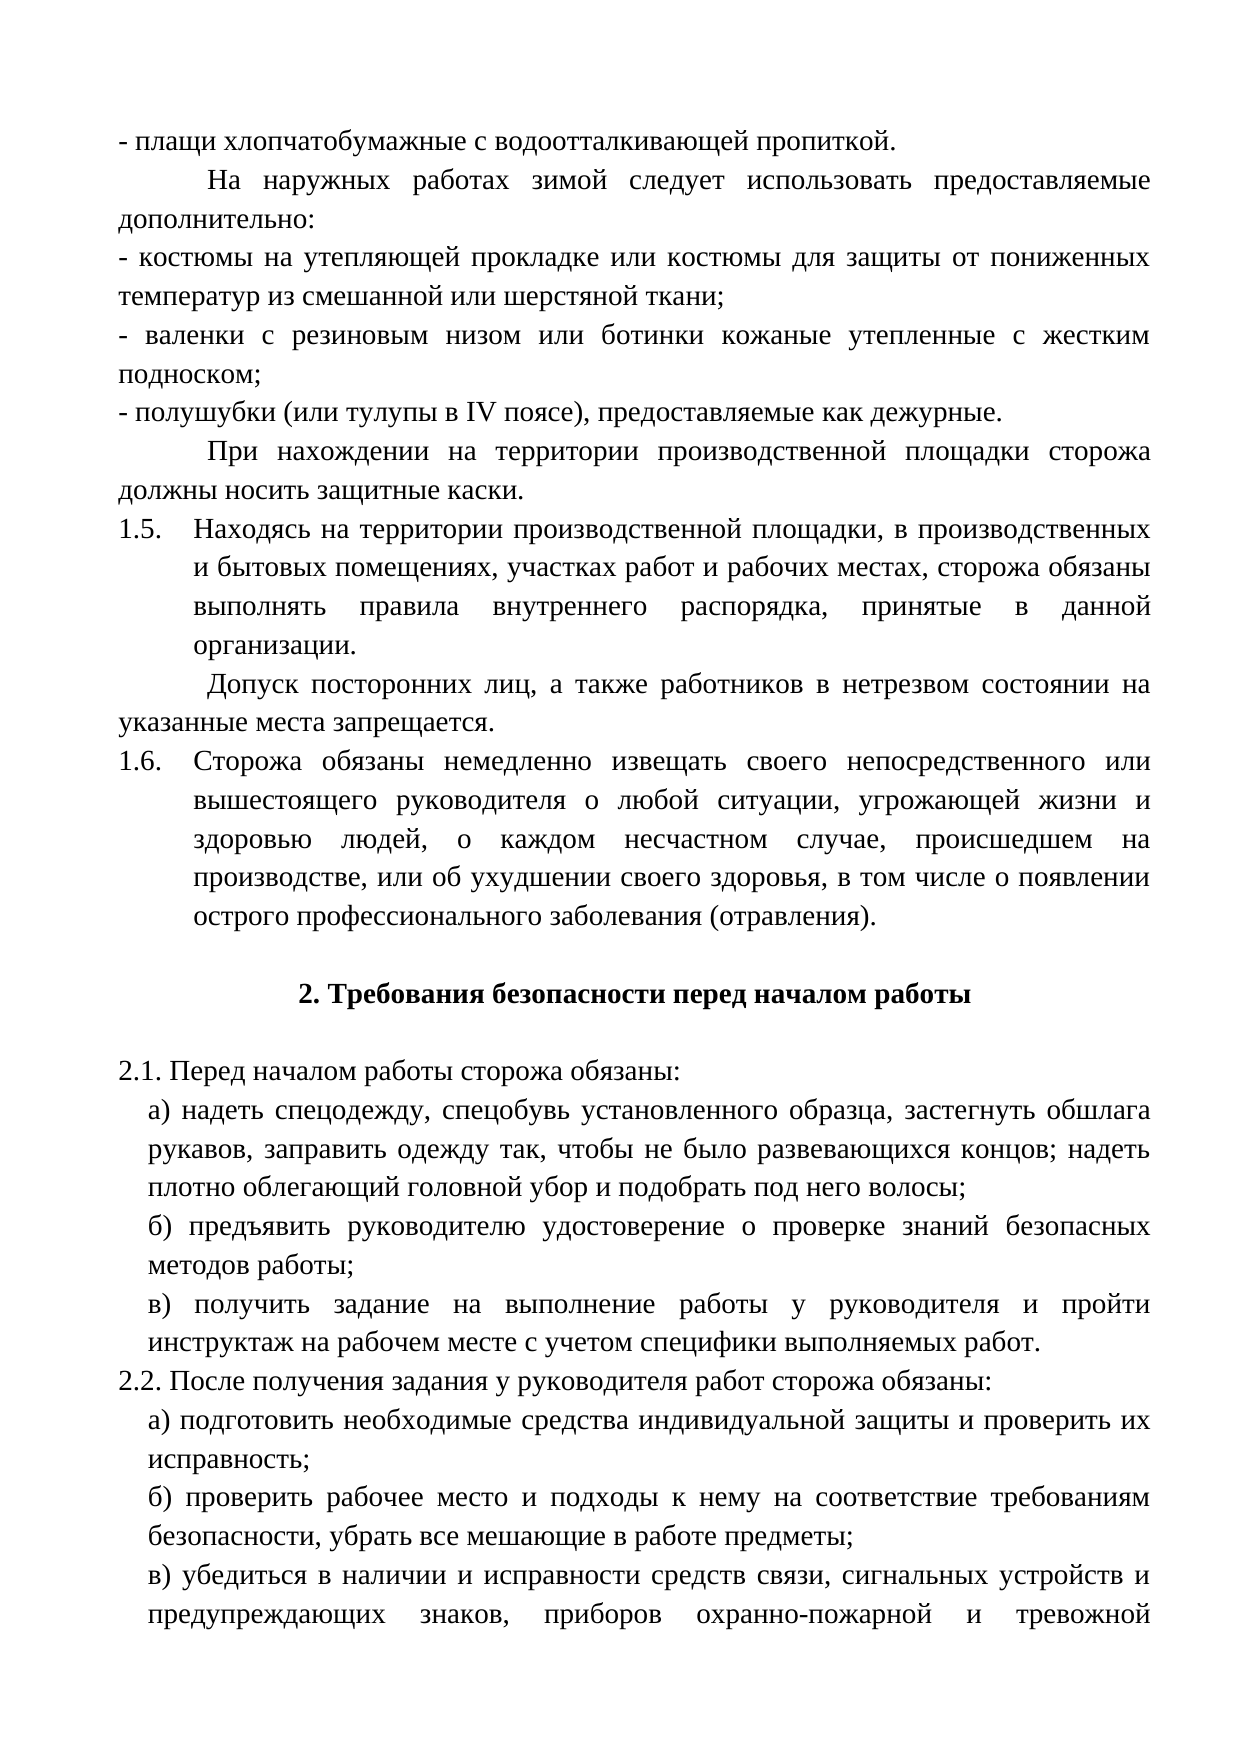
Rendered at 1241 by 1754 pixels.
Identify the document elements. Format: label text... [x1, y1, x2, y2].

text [148, 1552, 1152, 1629]
text - валенки с резиновым низом или ботинки кожаные утепленные с жестким подноском; - полушубки (или тулупы в IV поясе), предоставляемые как дежурные. [118, 312, 1152, 428]
text Допуск посторонних лиц, а также работников в нетрезвом состоянии на указанные места запрещается. [118, 661, 1152, 738]
text б) предъявить руководителю удостоверение о проверке знаний безопасных методов работы; [148, 1203, 1152, 1281]
text 2. Требования безопасности перед началом работы [118, 971, 1152, 1009]
text 2.1. Перед началом работы сторожа обязаны: [118, 1048, 1152, 1087]
list Сторожа обязаны немедленно извещать своего непосредственного или вышестоящего руководителя о любой ситуации, угрожающей жизни и здоровью людей, о каждом несчастном случае, происшедшем на производстве, или об ухудшении своего здоровья, в том числе о появлении острого профессионального заболевания (отравления). [118, 738, 1152, 932]
text На наружных работах зимой следует использовать предоставляемые дополнительно: [118, 157, 1152, 234]
text - плащи хлопчатобумажные с водоотталкивающей пропиткой. [118, 118, 1152, 157]
text При нахождении на территории производственной площадки сторожа должны носить защитные каски. [118, 428, 1152, 506]
text а) надеть спецодежду, спецобувь установленного образца, застегнуть обшлага рукавов, заправить одежду так, чтобы не было развевающихся концов; надеть плотно облегающий головной убор и подобрать под него волосы; [148, 1087, 1152, 1203]
text 2.2. После получения задания у руководителя работ сторожа обязаны: [118, 1358, 1152, 1397]
text в) получить задание на выполнение работы у руководителя и пройти инструктаж на рабочем месте с учетом специфики выполняемых работ. [148, 1281, 1152, 1358]
list Находясь на территории производственной площадки, в производственных и бытовых помещениях, участках работ и рабочих местах, сторожа обязаны выполнять правила внутреннего распорядка, принятые в данной организации. [118, 506, 1152, 661]
text - костюмы на утепляющей прокладке или костюмы для защиты от пониженных температур из смешанной или шерстяной ткани; [118, 234, 1152, 312]
text а) подготовить необходимые средства индивидуальной защиты и проверить их исправность; б) проверить рабочее место и подходы к нему на соответствие требованиям безопасности, убрать все мешающие в работе предметы; [148, 1397, 1152, 1552]
